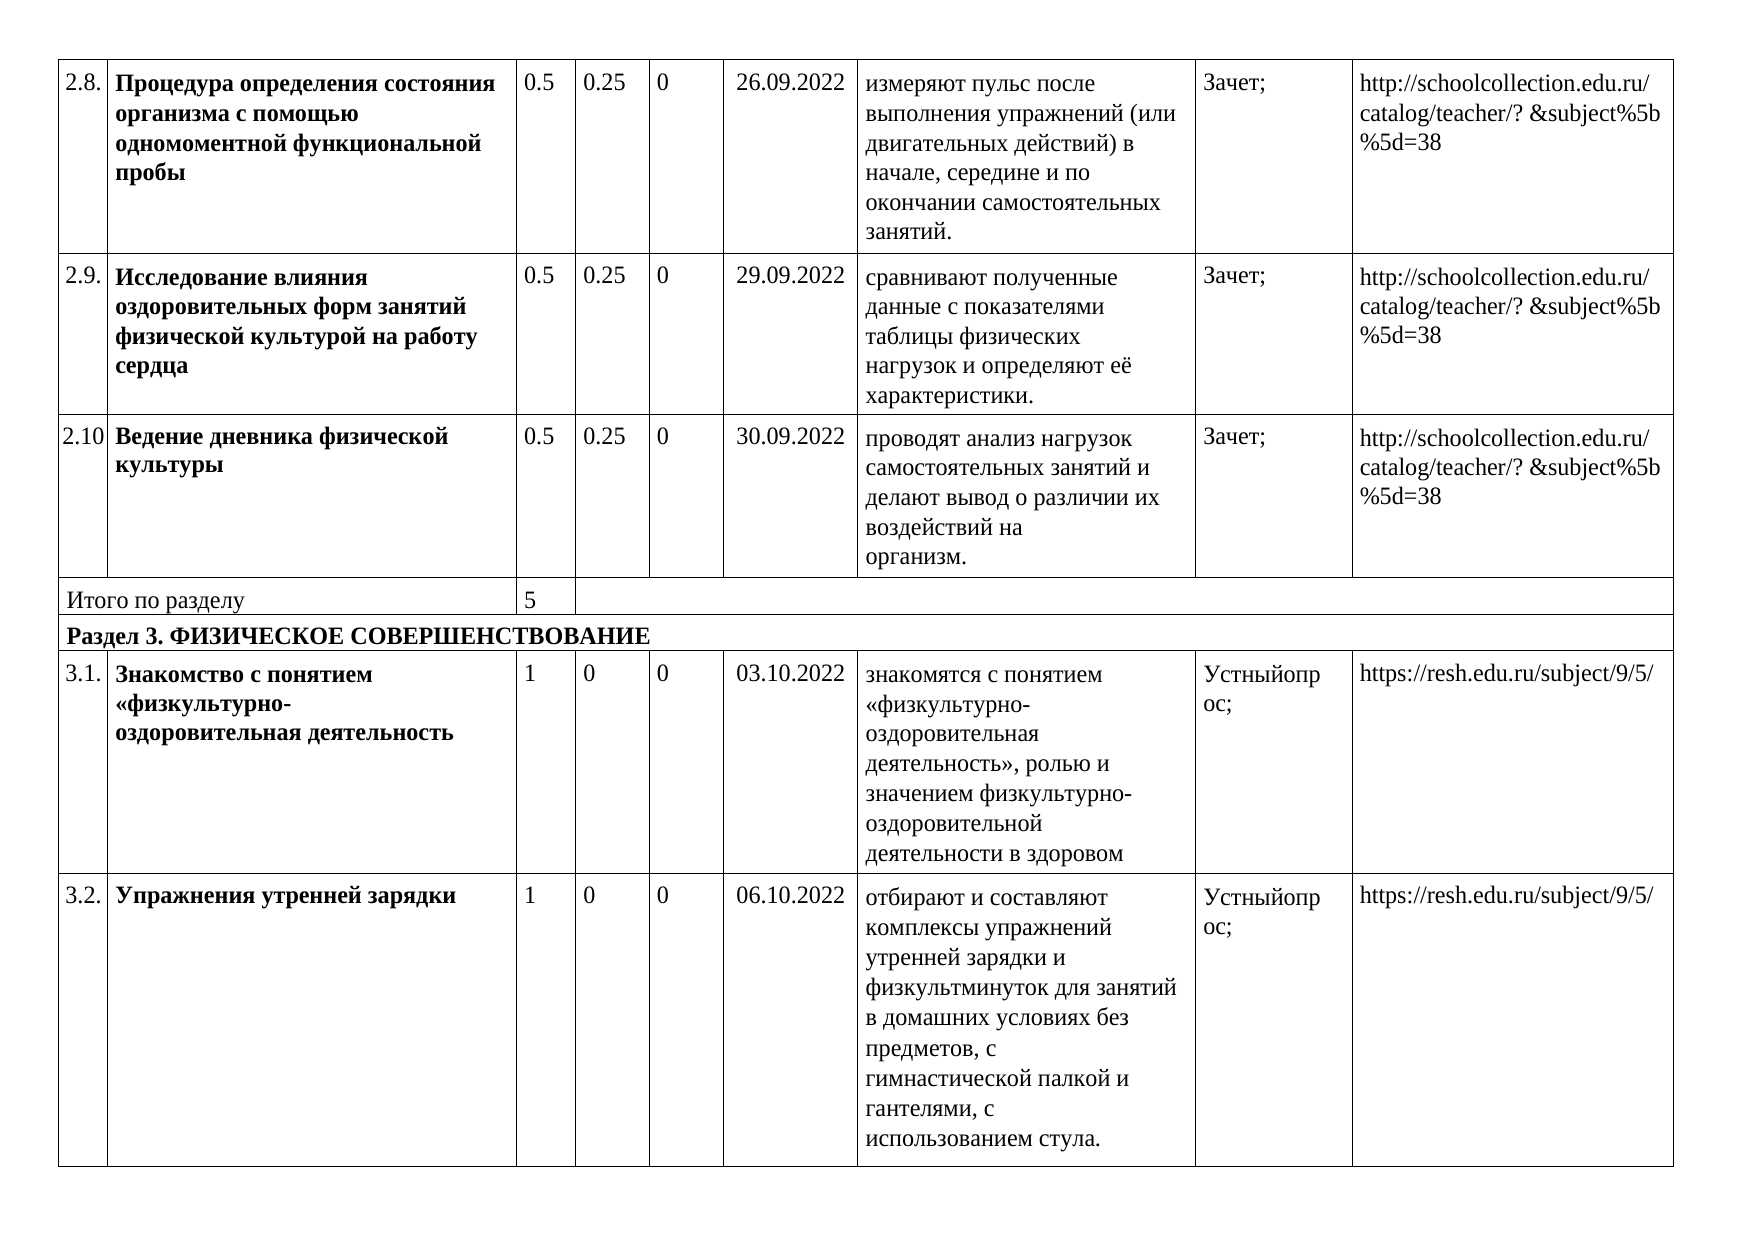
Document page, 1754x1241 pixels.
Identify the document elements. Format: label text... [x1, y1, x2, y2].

table_cell проводят анализ нагрузок самостоятельных занятий и делают вывод о различии их воздействий на организм. [858, 415, 1195, 577]
table_cell Зачет; [1196, 254, 1352, 414]
table_cell http://schoolcollection.edu.ru/catalog/teacher/? &subject%5b%5d=38 [1353, 415, 1673, 577]
table_cell 0 [576, 651, 649, 873]
table_cell 0 [650, 254, 723, 414]
table_cell отбирают и составляют комплексы упражнений утренней зарядки и физкультминуток для занятий в домашних условиях без предметов, с гимнастической палкой и гантелями, с использованием стула. [858, 874, 1195, 1166]
table_cell 0 [576, 874, 649, 1166]
table_cell 3.2. [59, 874, 107, 1166]
table_header 0 [650, 60, 723, 252]
table_cell 0.25 [576, 254, 649, 414]
table_cell сравнивают полученные данные с показателями таблицы физических нагрузок и определяют её характеристики. [858, 254, 1195, 414]
table_cell 03.10.2022 [724, 651, 857, 873]
table_cell 29.09.2022 [724, 254, 857, 414]
table_cell [576, 578, 1673, 613]
table_header 0.25 [576, 60, 649, 252]
table_cell 1 [517, 874, 575, 1166]
table_cell 2.10 [59, 415, 107, 577]
table_cell https://resh.edu.ru/subject/9/5/ [1353, 651, 1673, 873]
table_cell 5 [517, 578, 575, 613]
table_cell Ведение дневника физической культуры [108, 415, 516, 577]
table_header http://schoolcollection.edu.ru/catalog/teacher/? &subject%5b%5d=38 [1353, 60, 1673, 252]
table_header 2.8. [59, 60, 107, 252]
table_cell Зачет; [1196, 415, 1352, 577]
table_cell знакомятся с понятием «физкультурно- оздоровительная деятельность», ролью и значением физкультурно-оздоровительной деятельности в здоровом образе жизни современного человека. [858, 651, 1195, 873]
table_cell Устныйопрос; [1196, 651, 1352, 873]
table_cell Итого по разделу [59, 578, 516, 613]
table_cell 30.09.2022 [724, 415, 857, 577]
table_cell Раздел 3. ФИЗИЧЕСКОЕ СОВЕРШЕНСТВОВАНИЕ [59, 615, 1673, 650]
table_cell 2.9. [59, 254, 107, 414]
table_cell 1 [517, 651, 575, 873]
table_cell Упражнения утренней зарядки [108, 874, 516, 1166]
table_cell Исследование влияния оздоровительных форм занятий физической культурой на работу сердца [108, 254, 516, 414]
table_cell 0 [650, 415, 723, 577]
table_header Процедура определения состояния организма с помощью одномоментной функциональной пробы [108, 60, 516, 252]
table_header измеряют пульс после выполнения упражнений (или двигательных действий) в начале, середине и по окончании самостоятельных занятий. [858, 60, 1195, 252]
table_header 26.09.2022 [724, 60, 857, 252]
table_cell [1353, 874, 1673, 1166]
table_cell 0.25 [576, 415, 649, 577]
table_header 0.5 [517, 60, 575, 252]
table_cell 0.5 [517, 254, 575, 414]
table_cell 0.5 [517, 415, 575, 577]
table_cell http://schoolcollection.edu.ru/catalog/teacher/? &subject%5b%5d=38 [1353, 254, 1673, 414]
table_cell Знакомство с понятием «физкультурно-оздоровительная деятельность [108, 651, 516, 873]
table_header Зачет; [1196, 60, 1352, 252]
table_cell 3.1. [59, 651, 107, 873]
table_cell 0 [650, 651, 723, 873]
table_cell 0 [650, 874, 723, 1166]
table_cell 06.10.2022 [724, 874, 857, 1166]
table_cell Устныйопрос; [1196, 874, 1352, 1166]
